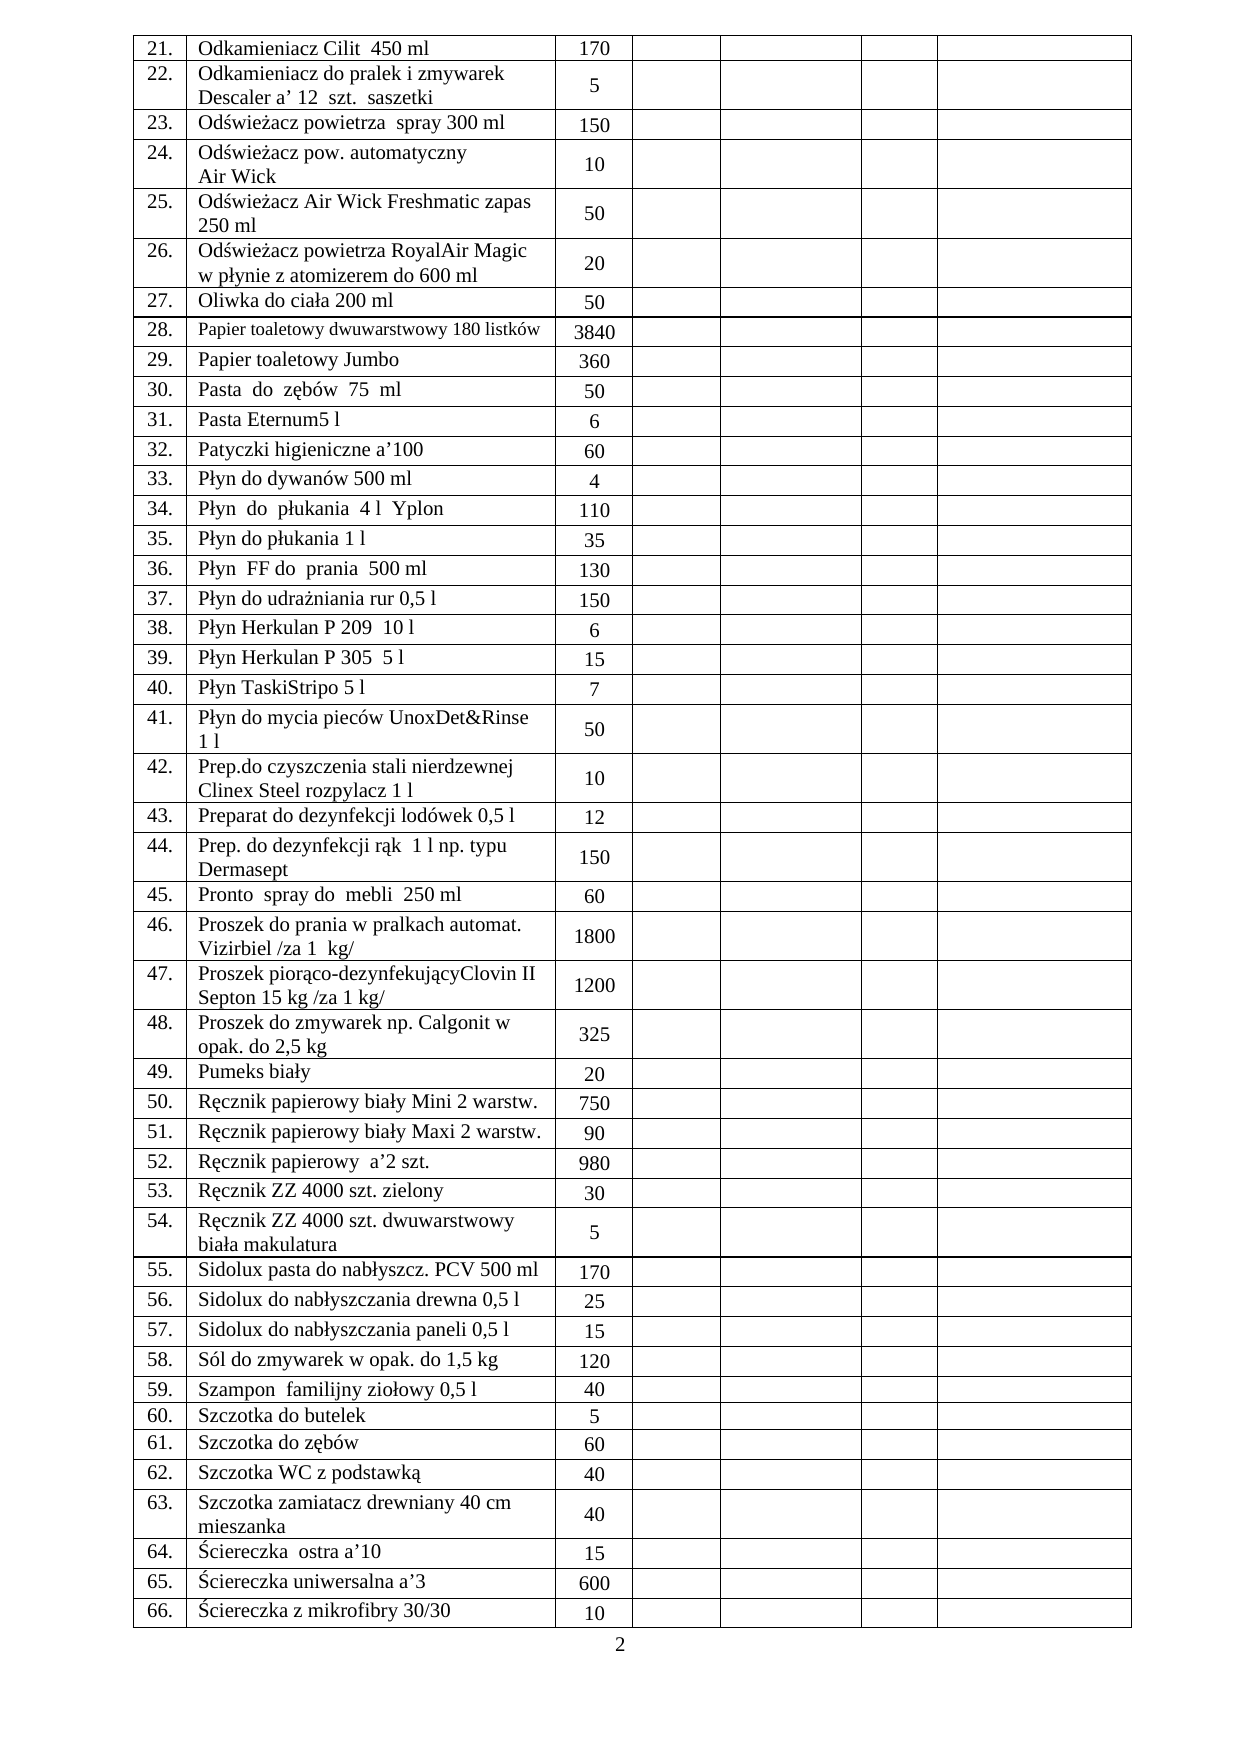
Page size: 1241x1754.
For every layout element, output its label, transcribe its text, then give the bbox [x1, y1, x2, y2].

table_cell [862, 1208, 937, 1256]
table_cell [938, 882, 1131, 911]
table_cell [862, 318, 937, 346]
table_cell 40. [134, 675, 186, 704]
table_cell [633, 36, 720, 60]
table_cell [721, 437, 861, 465]
table_cell [938, 377, 1131, 406]
table_cell [633, 1377, 720, 1402]
table_cell [862, 496, 937, 525]
table_cell [862, 407, 937, 436]
table_cell Proszek do prania w pralkach automat. Vizirbiel /za 1 kg/ [187, 912, 555, 960]
table_cell [721, 803, 861, 832]
table_cell [938, 239, 1131, 287]
table_cell [633, 645, 720, 674]
table_cell [721, 466, 861, 495]
table_cell [938, 526, 1131, 555]
table_cell 12 [556, 803, 632, 832]
table_cell [721, 1569, 861, 1597]
table_cell [862, 1569, 937, 1597]
table_cell 39. [134, 645, 186, 674]
table_cell [862, 437, 937, 465]
table_cell [862, 1539, 937, 1568]
table_cell [633, 407, 720, 436]
table_cell [633, 61, 720, 109]
table_cell Proszek do zmywarek np. Calgonit w opak. do 2,5 kg [187, 1010, 555, 1058]
table_cell [633, 556, 720, 584]
table_cell 25 [556, 1287, 632, 1316]
table_cell Płyn do dywanów 500 ml [187, 466, 555, 495]
table_cell [721, 615, 861, 644]
table_cell [862, 556, 937, 584]
table_cell 150 [556, 110, 632, 139]
table_cell Ręcznik ZZ 4000 szt. dwuwarstwowy biała makulatura [187, 1208, 555, 1256]
table_cell 64. [134, 1539, 186, 1568]
table_cell 40 [556, 1490, 632, 1538]
table_cell Pasta Eternum5 l [187, 407, 555, 436]
table_cell [938, 1149, 1131, 1177]
table_cell Prep.do czyszczenia stali nierdzewnej Clinex Steel rozpylacz 1 l [187, 754, 555, 802]
table_cell 7 [556, 675, 632, 704]
table_cell [721, 1258, 861, 1286]
table_cell 1800 [556, 912, 632, 960]
table_cell [862, 1403, 937, 1429]
table_cell [862, 615, 937, 644]
table_cell [721, 61, 861, 109]
table_cell [938, 407, 1131, 436]
table_cell 6 [556, 615, 632, 644]
table_cell Pumeks biały [187, 1059, 555, 1088]
table_cell Odkamieniacz Cilit 450 ml [187, 36, 555, 60]
table_cell [633, 615, 720, 644]
table_cell [862, 1258, 937, 1286]
table_cell 1200 [556, 961, 632, 1009]
table_cell [633, 803, 720, 832]
table_cell [938, 1208, 1131, 1256]
table_cell [862, 1317, 937, 1346]
table_cell [721, 961, 861, 1009]
table_cell 53. [134, 1179, 186, 1207]
table_cell [862, 1430, 937, 1459]
table_cell [633, 1430, 720, 1459]
table_cell [721, 1010, 861, 1058]
table_cell [633, 1287, 720, 1316]
table_cell 35 [556, 526, 632, 555]
table_cell [633, 882, 720, 911]
table_cell [721, 318, 861, 346]
table_cell [862, 1089, 937, 1118]
table_cell [938, 1430, 1131, 1459]
table_cell Ręcznik papierowy a’2 szt. [187, 1149, 555, 1177]
table_cell 600 [556, 1569, 632, 1597]
table_cell Płyn do mycia pieców UnoxDet&Rinse 1 l [187, 705, 555, 753]
table_cell 90 [556, 1119, 632, 1148]
table_cell [938, 347, 1131, 376]
table_cell Oliwka do ciała 200 ml [187, 288, 555, 316]
table_cell [721, 1460, 861, 1489]
table_cell 35. [134, 526, 186, 555]
table_cell Szczotka do zębów [187, 1430, 555, 1459]
table_cell 980 [556, 1149, 632, 1177]
table_cell [633, 437, 720, 465]
table_cell [721, 1347, 861, 1376]
table_cell [721, 1490, 861, 1538]
table_cell Odświeżacz pow. automatyczny Air Wick [187, 140, 555, 188]
table_cell [938, 803, 1131, 832]
table_cell 62. [134, 1460, 186, 1489]
table_cell [633, 1149, 720, 1177]
table_cell [938, 1010, 1131, 1058]
table_cell 41. [134, 705, 186, 753]
table_cell [862, 645, 937, 674]
table_cell Ręcznik papierowy biały Mini 2 warstw. [187, 1089, 555, 1118]
table_cell 54. [134, 1208, 186, 1256]
table_cell 38. [134, 615, 186, 644]
table_cell [721, 1149, 861, 1177]
table_cell [862, 1010, 937, 1058]
table_cell Sól do zmywarek w opak. do 1,5 kg [187, 1347, 555, 1376]
table_cell 130 [556, 556, 632, 584]
table_cell Szczotka zamiatacz drewniany 40 cm mieszanka [187, 1490, 555, 1538]
table_cell 50 [556, 377, 632, 406]
table_cell 29. [134, 347, 186, 376]
table_cell [862, 347, 937, 376]
table_cell [721, 496, 861, 525]
table_cell 25. [134, 189, 186, 237]
table_cell 60. [134, 1403, 186, 1429]
table_cell [862, 1287, 937, 1316]
table_cell 3840 [556, 318, 632, 346]
table_cell [938, 140, 1131, 188]
table_cell 51. [134, 1119, 186, 1148]
table_cell 27. [134, 288, 186, 316]
table_cell [862, 1377, 937, 1402]
table_cell [862, 1149, 937, 1177]
table_cell [633, 754, 720, 802]
table_cell 50 [556, 705, 632, 753]
table_cell Patyczki higieniczne a’100 [187, 437, 555, 465]
table_cell Pasta do zębów 75 ml [187, 377, 555, 406]
table_cell [862, 754, 937, 802]
table_cell 20 [556, 239, 632, 287]
table_cell 21. [134, 36, 186, 60]
table_cell [721, 140, 861, 188]
table_cell [862, 288, 937, 316]
table_cell [938, 1599, 1131, 1627]
table_cell 47. [134, 961, 186, 1009]
table_cell [633, 1599, 720, 1627]
table_cell [721, 110, 861, 139]
table_cell [633, 466, 720, 495]
table_cell Płyn Herkulan P 305 5 l [187, 645, 555, 674]
table_cell [938, 1490, 1131, 1538]
table_cell [633, 189, 720, 237]
table_cell [862, 526, 937, 555]
table_cell [938, 961, 1131, 1009]
table_cell [938, 1539, 1131, 1568]
table_cell 750 [556, 1089, 632, 1118]
table_cell [633, 239, 720, 287]
table_cell [938, 496, 1131, 525]
table_cell 22. [134, 61, 186, 109]
table_cell 52. [134, 1149, 186, 1177]
table_cell 44. [134, 833, 186, 881]
table_cell [862, 705, 937, 753]
table_cell 37. [134, 586, 186, 614]
table_cell [938, 61, 1131, 109]
table_cell 65. [134, 1569, 186, 1597]
table_cell [633, 912, 720, 960]
table_cell [938, 1287, 1131, 1316]
table_cell 24. [134, 140, 186, 188]
table_cell [862, 1490, 937, 1538]
table_cell Płyn do płukania 1 l [187, 526, 555, 555]
table_cell Odświeżacz powietrza spray 300 ml [187, 110, 555, 139]
table_cell Odświeżacz powietrza RoyalAir Magic w płynie z atomizerem do 600 ml [187, 239, 555, 287]
table_cell [862, 961, 937, 1009]
table_cell [721, 1059, 861, 1088]
table_cell Pronto spray do mebli 250 ml [187, 882, 555, 911]
table_cell [938, 288, 1131, 316]
table_cell [721, 288, 861, 316]
table_cell 170 [556, 1258, 632, 1286]
table_cell [633, 1119, 720, 1148]
table_cell [938, 1403, 1131, 1429]
table_cell Płyn do udrażniania rur 0,5 l [187, 586, 555, 614]
table_cell [862, 140, 937, 188]
table_cell [938, 1460, 1131, 1489]
table_cell [862, 377, 937, 406]
table_cell [633, 377, 720, 406]
table_cell Ręcznik ZZ 4000 szt. zielony [187, 1179, 555, 1207]
table_cell [862, 586, 937, 614]
table_cell Płyn FF do prania 500 ml [187, 556, 555, 584]
table_cell Odkamieniacz do pralek i zmywarek Descaler a’ 12 szt. saszetki [187, 61, 555, 109]
table_cell [938, 833, 1131, 881]
table_cell Sidolux do nabłyszczania drewna 0,5 l [187, 1287, 555, 1316]
table_cell 58. [134, 1347, 186, 1376]
table_cell [938, 437, 1131, 465]
table_cell [633, 110, 720, 139]
table_cell 46. [134, 912, 186, 960]
table_cell [633, 1010, 720, 1058]
table_cell [938, 586, 1131, 614]
table_cell [721, 675, 861, 704]
table_cell [938, 1258, 1131, 1286]
table_cell 10 [556, 140, 632, 188]
table_cell [862, 1347, 937, 1376]
table_cell [633, 140, 720, 188]
table_cell 30. [134, 377, 186, 406]
table_cell [862, 239, 937, 287]
table_cell [721, 189, 861, 237]
table_cell [862, 466, 937, 495]
table_cell [633, 526, 720, 555]
table_cell Ściereczka z mikrofibry 30/30 [187, 1599, 555, 1627]
table_cell 48. [134, 1010, 186, 1058]
table_cell Ściereczka ostra a’10 [187, 1539, 555, 1568]
table_cell [721, 912, 861, 960]
table_cell [721, 1377, 861, 1402]
table_cell Papier toaletowy Jumbo [187, 347, 555, 376]
table_cell 170 [556, 36, 632, 60]
table_cell [862, 110, 937, 139]
table_cell 10 [556, 1599, 632, 1627]
table_cell [862, 912, 937, 960]
table_cell [633, 705, 720, 753]
table_cell 26. [134, 239, 186, 287]
table_cell [721, 833, 861, 881]
table_cell 110 [556, 496, 632, 525]
table_cell [938, 466, 1131, 495]
table_cell [938, 318, 1131, 346]
table_cell [721, 1179, 861, 1207]
table_cell [633, 288, 720, 316]
table_cell [721, 347, 861, 376]
table_cell Płyn TaskiStripo 5 l [187, 675, 555, 704]
table_cell Płyn do płukania 4 l Yplon [187, 496, 555, 525]
table_cell [938, 754, 1131, 802]
table_cell 32. [134, 437, 186, 465]
table_cell [721, 1089, 861, 1118]
table_cell [721, 754, 861, 802]
table_cell [938, 110, 1131, 139]
table_cell 34. [134, 496, 186, 525]
table_cell [862, 803, 937, 832]
table_cell [938, 1569, 1131, 1597]
table_cell 150 [556, 833, 632, 881]
table_cell 28. [134, 318, 186, 346]
table_cell 10 [556, 754, 632, 802]
table_cell [721, 1287, 861, 1316]
table_cell [633, 347, 720, 376]
table_cell 63. [134, 1490, 186, 1538]
table_cell [721, 1403, 861, 1429]
table_cell [862, 1460, 937, 1489]
table_cell 50. [134, 1089, 186, 1118]
table_cell [721, 1599, 861, 1627]
table_cell Proszek piorąco-dezynfekującyClovin II Septon 15 kg /za 1 kg/ [187, 961, 555, 1009]
table_cell 4 [556, 466, 632, 495]
table_cell 59. [134, 1377, 186, 1402]
table_cell Płyn Herkulan P 209 10 l [187, 615, 555, 644]
table_cell [633, 318, 720, 346]
table_cell 49. [134, 1059, 186, 1088]
table_cell Papier toaletowy dwuwarstwowy 180 listków [187, 318, 555, 346]
table_cell Szczotka do butelek [187, 1403, 555, 1429]
table_cell [633, 833, 720, 881]
table_cell [938, 645, 1131, 674]
table_cell Szczotka WC z podstawką [187, 1460, 555, 1489]
table_cell 30 [556, 1179, 632, 1207]
table_cell [633, 1059, 720, 1088]
table_cell Ręcznik papierowy biały Maxi 2 warstw. [187, 1119, 555, 1148]
table_cell 40 [556, 1377, 632, 1402]
table_cell 15 [556, 1317, 632, 1346]
table_cell 40 [556, 1460, 632, 1489]
table_cell 57. [134, 1317, 186, 1346]
table_cell [721, 1539, 861, 1568]
table_cell 360 [556, 347, 632, 376]
table_cell [633, 1403, 720, 1429]
table_cell 56. [134, 1287, 186, 1316]
table_cell [633, 1089, 720, 1118]
table_cell [633, 1258, 720, 1286]
table_cell Preparat do dezynfekcji lodówek 0,5 l [187, 803, 555, 832]
table_cell 45. [134, 882, 186, 911]
table_cell [862, 1059, 937, 1088]
table_cell 120 [556, 1347, 632, 1376]
table_cell [633, 1490, 720, 1538]
table_cell [721, 407, 861, 436]
table_cell 150 [556, 586, 632, 614]
table_cell Prep. do dezynfekcji rąk 1 l np. typu Dermasept [187, 833, 555, 881]
table_cell [938, 705, 1131, 753]
table_cell [721, 705, 861, 753]
table_cell [938, 1347, 1131, 1376]
table_cell [633, 675, 720, 704]
table_cell [633, 961, 720, 1009]
table_cell [862, 1119, 937, 1148]
table_cell 43. [134, 803, 186, 832]
table_cell [862, 675, 937, 704]
table_cell [721, 645, 861, 674]
table_cell Szampon familijny ziołowy 0,5 l [187, 1377, 555, 1402]
table_cell [938, 1059, 1131, 1088]
table_cell [938, 912, 1131, 960]
table_cell Odświeżacz Air Wick Freshmatic zapas 250 ml [187, 189, 555, 237]
table_cell [862, 1179, 937, 1207]
table_cell 60 [556, 882, 632, 911]
table_cell 61. [134, 1430, 186, 1459]
table_cell [633, 586, 720, 614]
table_cell 60 [556, 1430, 632, 1459]
table_cell [633, 1569, 720, 1597]
table_cell [721, 1430, 861, 1459]
table_cell 60 [556, 437, 632, 465]
table_cell 15 [556, 645, 632, 674]
table_cell 33. [134, 466, 186, 495]
table_cell [721, 526, 861, 555]
table_cell [938, 1179, 1131, 1207]
table_cell [938, 1317, 1131, 1346]
table_cell 20 [556, 1059, 632, 1088]
table_cell Sidolux do nabłyszczania paneli 0,5 l [187, 1317, 555, 1346]
table_cell [862, 61, 937, 109]
table_cell 15 [556, 1539, 632, 1568]
table_cell [633, 1179, 720, 1207]
table_cell 50 [556, 288, 632, 316]
table_cell [721, 1317, 861, 1346]
table_cell [721, 1208, 861, 1256]
table_cell [633, 1208, 720, 1256]
table_cell [938, 615, 1131, 644]
table_cell 36. [134, 556, 186, 584]
table_cell 5 [556, 61, 632, 109]
table_cell [862, 882, 937, 911]
table_cell [633, 1539, 720, 1568]
table_cell [938, 675, 1131, 704]
table_cell [633, 496, 720, 525]
table_cell 6 [556, 407, 632, 436]
table_cell [633, 1317, 720, 1346]
table_cell [721, 556, 861, 584]
table_cell [938, 1089, 1131, 1118]
table_cell [862, 1599, 937, 1627]
table_cell [938, 1119, 1131, 1148]
table_cell [938, 556, 1131, 584]
table_cell Ściereczka uniwersalna a’3 [187, 1569, 555, 1597]
table_cell [721, 1119, 861, 1148]
table_cell 31. [134, 407, 186, 436]
table_cell 5 [556, 1208, 632, 1256]
table_cell 325 [556, 1010, 632, 1058]
table_cell [938, 189, 1131, 237]
table_cell [938, 1377, 1131, 1402]
table_cell 50 [556, 189, 632, 237]
table_cell 66. [134, 1599, 186, 1627]
table_cell 55. [134, 1258, 186, 1286]
table_cell [938, 36, 1131, 60]
table_cell 42. [134, 754, 186, 802]
table_cell [862, 36, 937, 60]
table_cell [721, 882, 861, 911]
table_cell 5 [556, 1403, 632, 1429]
table_cell [721, 586, 861, 614]
table_cell [633, 1347, 720, 1376]
table_cell [862, 189, 937, 237]
table_cell [721, 377, 861, 406]
table_cell [721, 36, 861, 60]
table_cell 23. [134, 110, 186, 139]
table_cell [721, 239, 861, 287]
table_cell Sidolux pasta do nabłyszcz. PCV 500 ml [187, 1258, 555, 1286]
table_cell [862, 833, 937, 881]
table_cell [633, 1460, 720, 1489]
